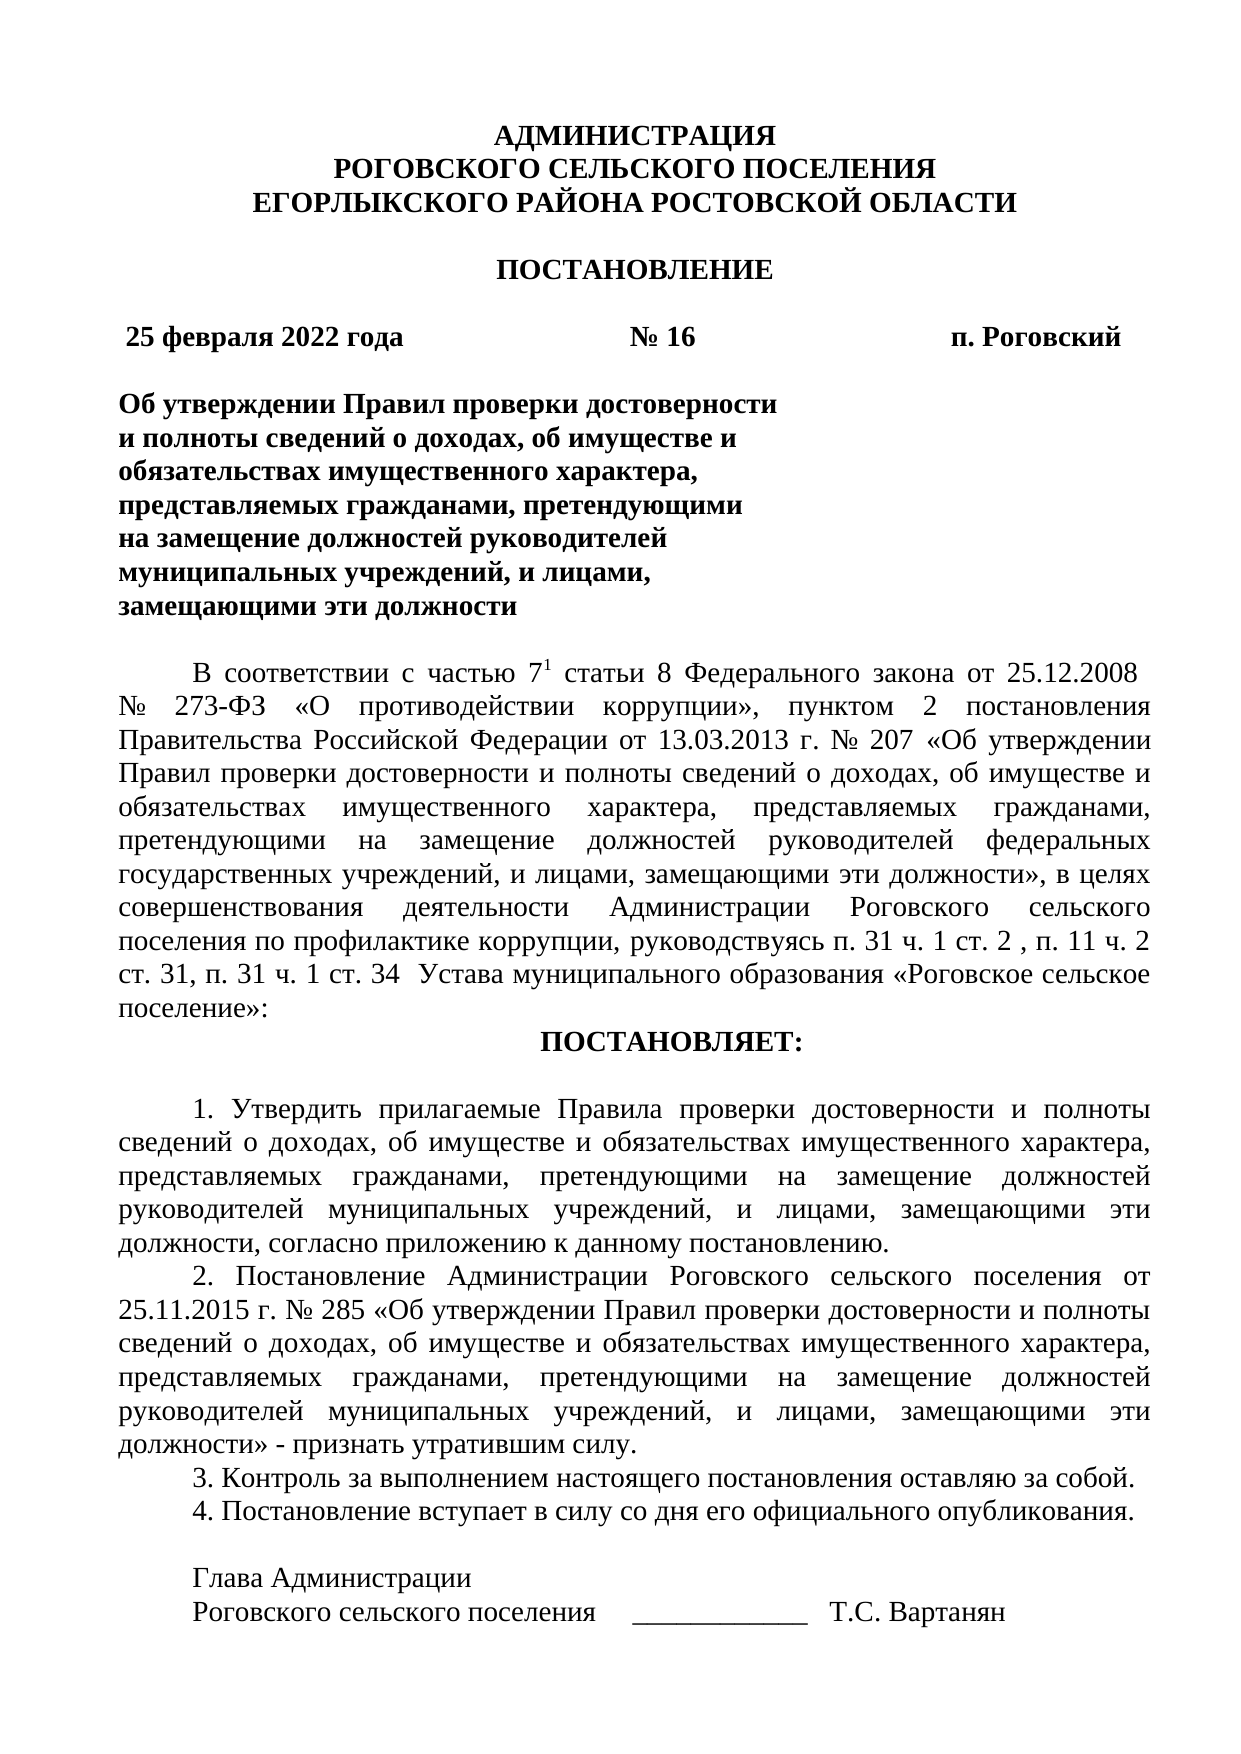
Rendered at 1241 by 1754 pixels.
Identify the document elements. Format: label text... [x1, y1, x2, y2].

text АДМИНИСТРАЦИЯ [118, 118, 1152, 152]
text 3. Контроль за выполнением настоящего постановления оставляю за собой. [118, 1460, 1152, 1493]
text замещающими эти должности [118, 588, 1152, 621]
text ЕГОРЛЫКСКОГО РАЙОНА РОСТОВСКОЙ ОБЛАСТИ [118, 185, 1152, 219]
text на замещение должностей руководителей [118, 521, 1152, 554]
text Глава Администрации [118, 1560, 1152, 1594]
text 4. Постановление вступает в силу со дня его официального опубликования. [118, 1493, 1152, 1527]
text 1. Утвердить прилагаемые Правила проверки достоверности и полноты сведений о доходах, об имуществе и обязательствах имущественного характера, представляемых гражданами, претендующими на замещение должностей руководителей муниципальных учреждений, и лицами, замещающими эти должности, согласно приложению к данному постановлению. [118, 1091, 1152, 1258]
text Об утверждении Правил проверки достоверности [118, 386, 1152, 420]
text ПОСТАНОВЛЕНИЕ [118, 252, 1152, 286]
text и полноты сведений о доходах, об имуществе и [118, 420, 1152, 453]
text ПОСТАНОВЛЯЕТ: [118, 1024, 1152, 1057]
text 25 февраля 2022 года № 16 п. Роговский [118, 319, 1152, 353]
text В соответствии с частью 71 статьи 8 Федерального закона от 25.12.2008 № 273-ФЗ «О противодействии коррупции», пунктом 2 постановления Правительства Российской Федерации от 13.03.2013 г. № 207 «Об утверждении Правил проверки достоверности и полноты сведений о доходах, об имуществе и обязательствах имущественного характера, представляемых гражданами, претендующими на замещение должностей руководителей федеральных государственных учреждений, и лицами, замещающими эти должности», в целях совершенствования деятельности Администрации Роговского сельского поселения по профилактике коррупции, руководствуясь п. 31 ч. 1 ст. 2 , п. 11 ч. 2 ст. 31, п. 31 ч. 1 ст. 34 Устава муниципального образования «Роговское сельское поселение»: [118, 655, 1152, 1024]
text РОГОВСКОГО СЕЛЬСКОГО ПОСЕЛЕНИЯ [118, 152, 1152, 185]
text Роговского сельского поселения ____________ Т.С. Вартанян [118, 1594, 1152, 1627]
text обязательствах имущественного характера, [118, 453, 1152, 487]
text муниципальных учреждений, и лицами, [118, 554, 1152, 588]
text 2. Постановление Администрации Роговского сельского поселения от 25.11.2015 г. № 285 «Об утверждении Правил проверки достоверности и полноты сведений о доходах, об имуществе и обязательствах имущественного характера, представляемых гражданами, претендующими на замещение должностей руководителей муниципальных учреждений, и лицами, замещающими эти должности» - признать утратившим силу. [118, 1258, 1152, 1460]
text представляемых гражданами, претендующими [118, 487, 1152, 521]
